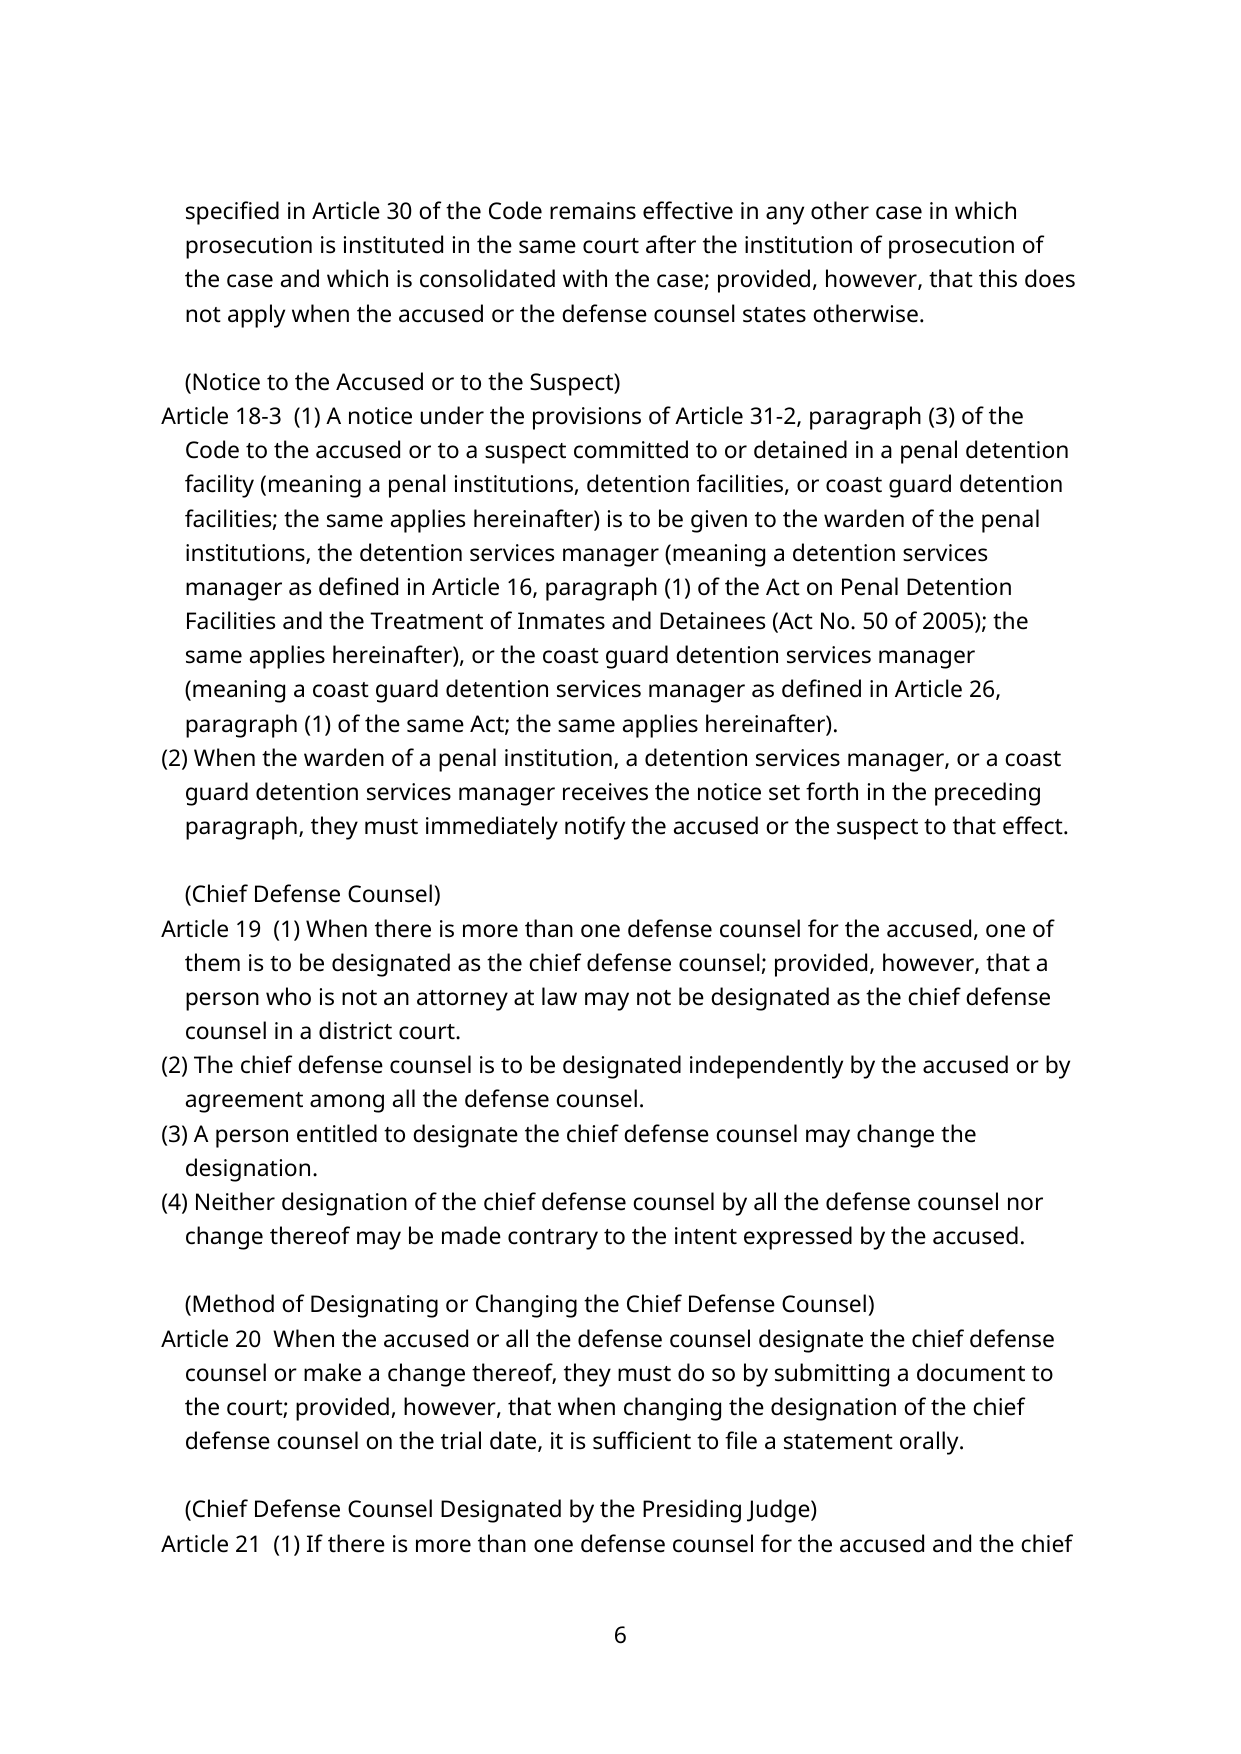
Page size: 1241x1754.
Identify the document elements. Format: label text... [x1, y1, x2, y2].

text Article 19 (1) When there is more than one defense counsel for the accused, one of them is to be designated as the chief defense counsel; provided, however, that a person who is not an attorney at law may not be designated as the chief defense counsel in a district court. [161, 911, 1079, 1048]
text (Notice to the Accused or to the Suspect) [184, 364, 1079, 399]
text (4) Neither designation of the chief defense counsel by all the defense counsel nor change thereof may be made contrary to the intent expressed by the accused. [161, 1184, 1079, 1253]
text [161, 194, 1079, 330]
text Article 18-3 (1) A notice under the provisions of Article 31-2, paragraph (3) of the Code to the accused or to a suspect committed to or detained in a penal detention facility (meaning a penal institutions, detention facilities, or coast guard detention facilities; the same applies hereinafter) is to be given to the warden of the penal institutions, the detention services manager (meaning a detention services manager as defined in Article 16, paragraph (1) of the Act on Penal Detention Facilities and the Treatment of Inmates and Detainees (Act No. 50 of 2005); the same applies hereinafter), or the coast guard detention services manager (meaning a coast guard detention services manager as defined in Article 26, paragraph (1) of the same Act; the same applies hereinafter). [161, 399, 1079, 740]
text (Chief Defense Counsel Designated by the Presiding Judge) [184, 1492, 1079, 1526]
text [161, 1526, 1079, 1560]
text (2) The chief defense counsel is to be designated independently by the accused or by agreement among all the defense counsel. [161, 1048, 1079, 1116]
text (3) A person entitled to designate the chief defense counsel may change the designation. [161, 1116, 1079, 1184]
text (Method of Designating or Changing the Chief Defense Counsel) [184, 1287, 1079, 1321]
text Article 20 When the accused or all the defense counsel designate the chief defense counsel or make a change thereof, they must do so by submitting a document to the court; provided, however, that when changing the designation of the chief defense counsel on the trial date, it is sufficient to file a statement orally. [161, 1321, 1079, 1458]
text (2) When the warden of a penal institution, a detention services manager, or a coast guard detention services manager receives the notice set forth in the preceding paragraph, they must immediately notify the accused or the suspect to that effect. [161, 740, 1079, 843]
text (Chief Defense Counsel) [184, 877, 1079, 911]
